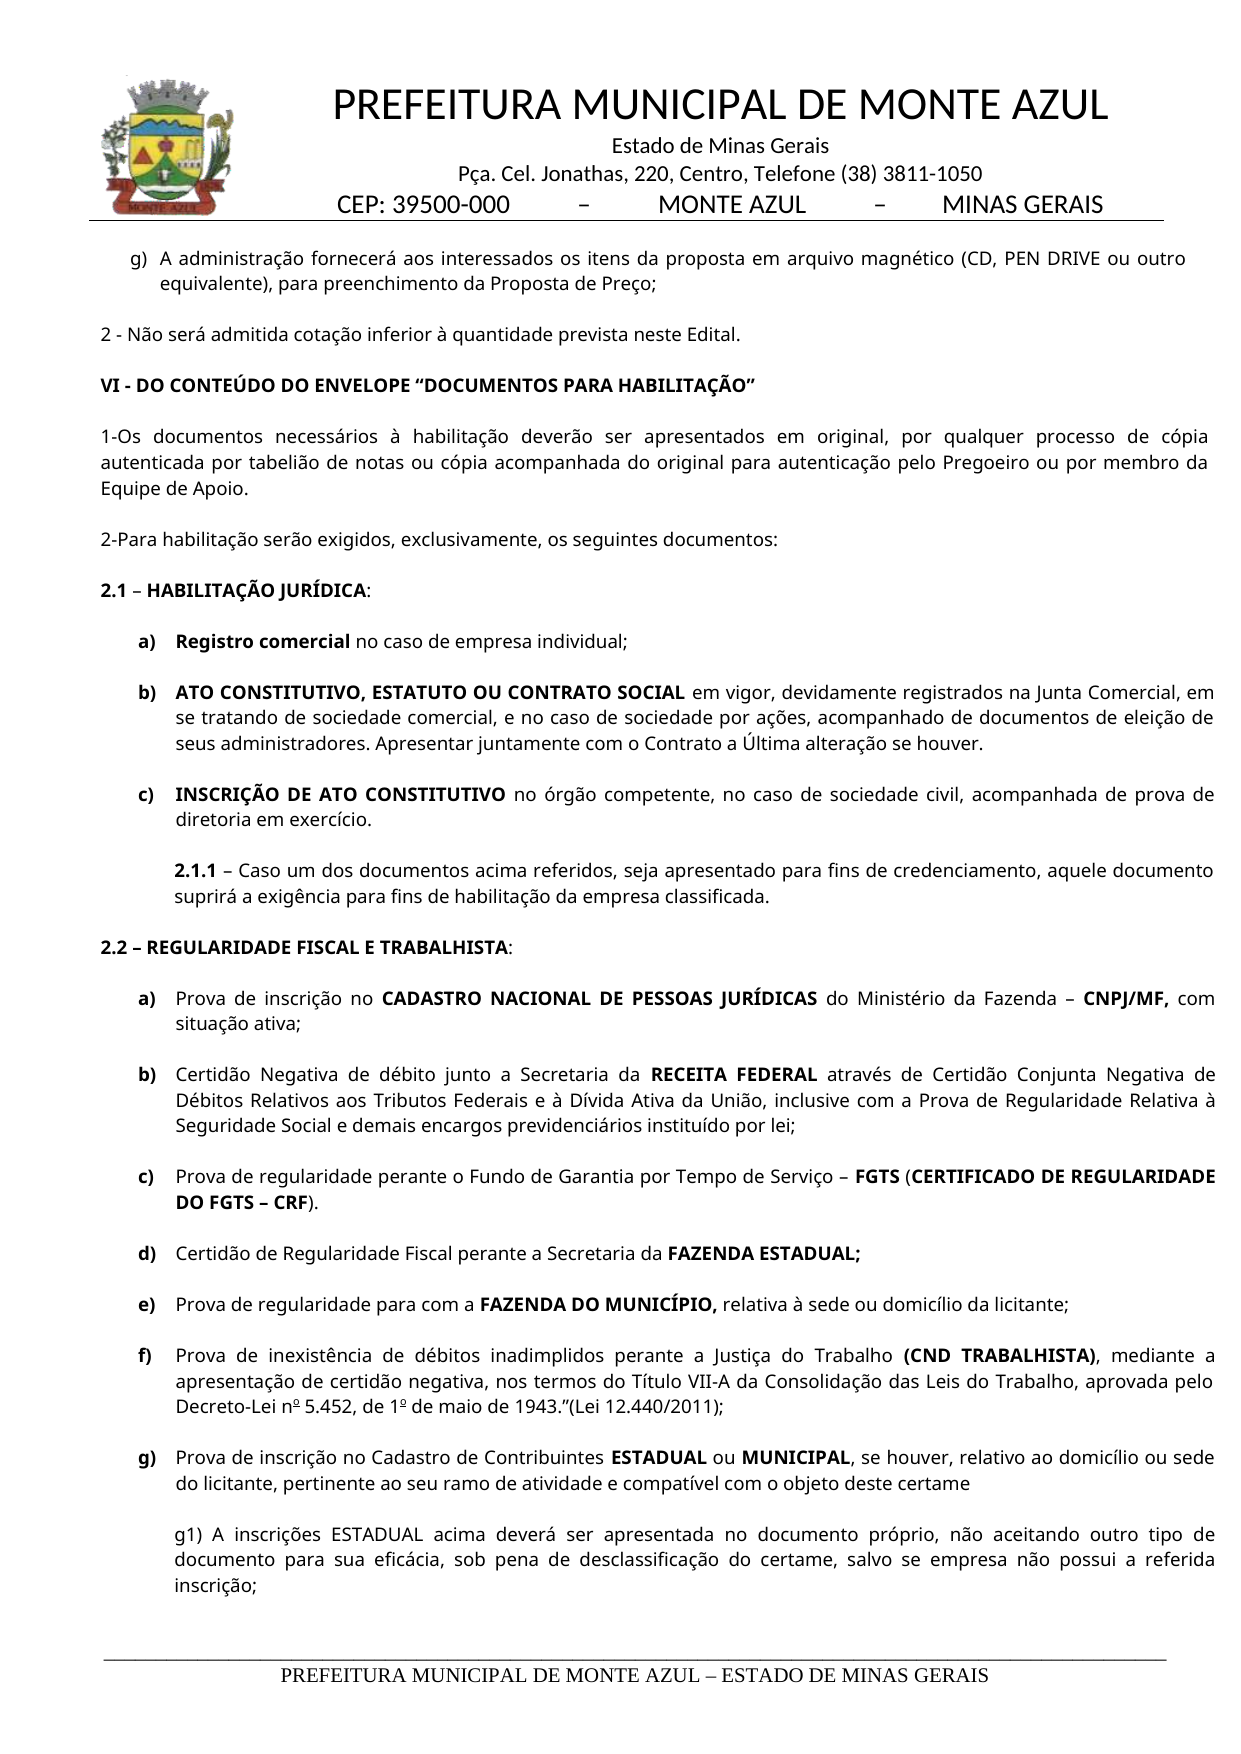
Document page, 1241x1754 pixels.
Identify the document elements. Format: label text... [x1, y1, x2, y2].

list Certidão Negativa de débito junto a Secretaria da RECEITA FEDERAL através de Certidão Conjunta Negativa de Débitos Relativos aos Tributos Federais e à Dívida Ativa da União, inclusive com a Prova de Regularidade Relativa à Seguridade Social e demais encargos previdenciários instituído por lei; [138, 1062, 1217, 1138]
list ATO CONSTITUTIVO, ESTATUTO OU CONTRATO SOCIAL em vigor, devidamente registrados na Junta Comercial, em se tratando de sociedade comercial, e no caso de sociedade por ações, acompanhado de documentos de eleição de seus administradores. Apresentar juntamente com o Contrato a Última alteração se houver. [138, 679, 1216, 756]
text 1-Os documentos necessários à habilitação deverão ser apresentados em original, por qualquer processo de cópia autenticada por tabelião de notas ou cópia acompanhada do original para autenticação pelo Pregoeiro ou por membro da Equipe de Apoio. [100, 424, 1210, 500]
text 2.1 – HABILITAÇÃO JURÍDICA: [100, 577, 1216, 602]
list Certidão de Regularidade Fiscal perante a Secretaria da FAZENDA ESTADUAL; [138, 1240, 1216, 1266]
text 2 - Não será admitida cotação inferior à quantidade prevista neste Edital. [100, 322, 1187, 347]
list Prova de regularidade para com a FAZENDA DO MUNICÍPIO, relativa à sede ou domicílio da licitante; [138, 1291, 1216, 1317]
list Prova de regularidade perante o Fundo de Garantia por Tempo de Serviço – FGTS (CERTIFICADO DE REGULARIDADE DO FGTS – CRF). [138, 1164, 1216, 1215]
picture [100, 75, 234, 216]
text 2.1.1 – Caso um dos documentos acima referidos, seja apresentado para fins de credenciamento, aquele documento suprirá a exigência para fins de habilitação da empresa classificada. [174, 858, 1216, 909]
list Registro comercial no caso de empresa individual; [138, 628, 1216, 653]
list Prova de inexistência de débitos inadimplidos perante a Justiça do Trabalho (CND TRABALHISTA), mediante a apresentação de certidão negativa, nos termos do Título VII-A da Consolidação das Leis do Trabalho, aprovada pelo Decreto-Lei no 5.452, de 1o de maio de 1943.”(Lei 12.440/2011); [138, 1342, 1216, 1419]
text 2.2 – REGULARIDADE FISCAL E TRABALHISTA: [100, 934, 1216, 960]
list INSCRIÇÃO DE ATO CONSTITUTIVO no órgão competente, no caso de sociedade civil, acompanhada de prova de diretoria em exercício. [138, 781, 1216, 832]
list Prova de inscrição no Cadastro de Contribuintes ESTADUAL ou MUNICIPAL, se houver, relativo ao domicílio ou sede do licitante, pertinente ao seu ramo de atividade e compatível com o objeto deste certame [138, 1444, 1216, 1496]
list g1) A inscrições ESTADUAL acima deverá ser apresentada no documento próprio, não aceitando outro tipo de documento para sua eficácia, sob pena de desclassificação do certame, salvo se empresa não possui a referida inscrição; [174, 1521, 1217, 1598]
text 2-Para habilitação serão exigidos, exclusivamente, os seguintes documentos: [100, 526, 1210, 551]
text VI - DO CONTEÚDO DO ENVELOPE “DOCUMENTOS PARA HABILITAÇÃO” [100, 373, 1202, 398]
list A administração fornecerá aos interessados os itens da proposta em arquivo magnético (CD, PEN DRIVE ou outro equivalente), para preenchimento da Proposta de Preço; [130, 245, 1187, 296]
list Prova de inscrição no CADASTRO NACIONAL DE PESSOAS JURÍDICAS do Ministério da Fazenda – CNPJ/MF, com situação ativa; [138, 985, 1216, 1036]
